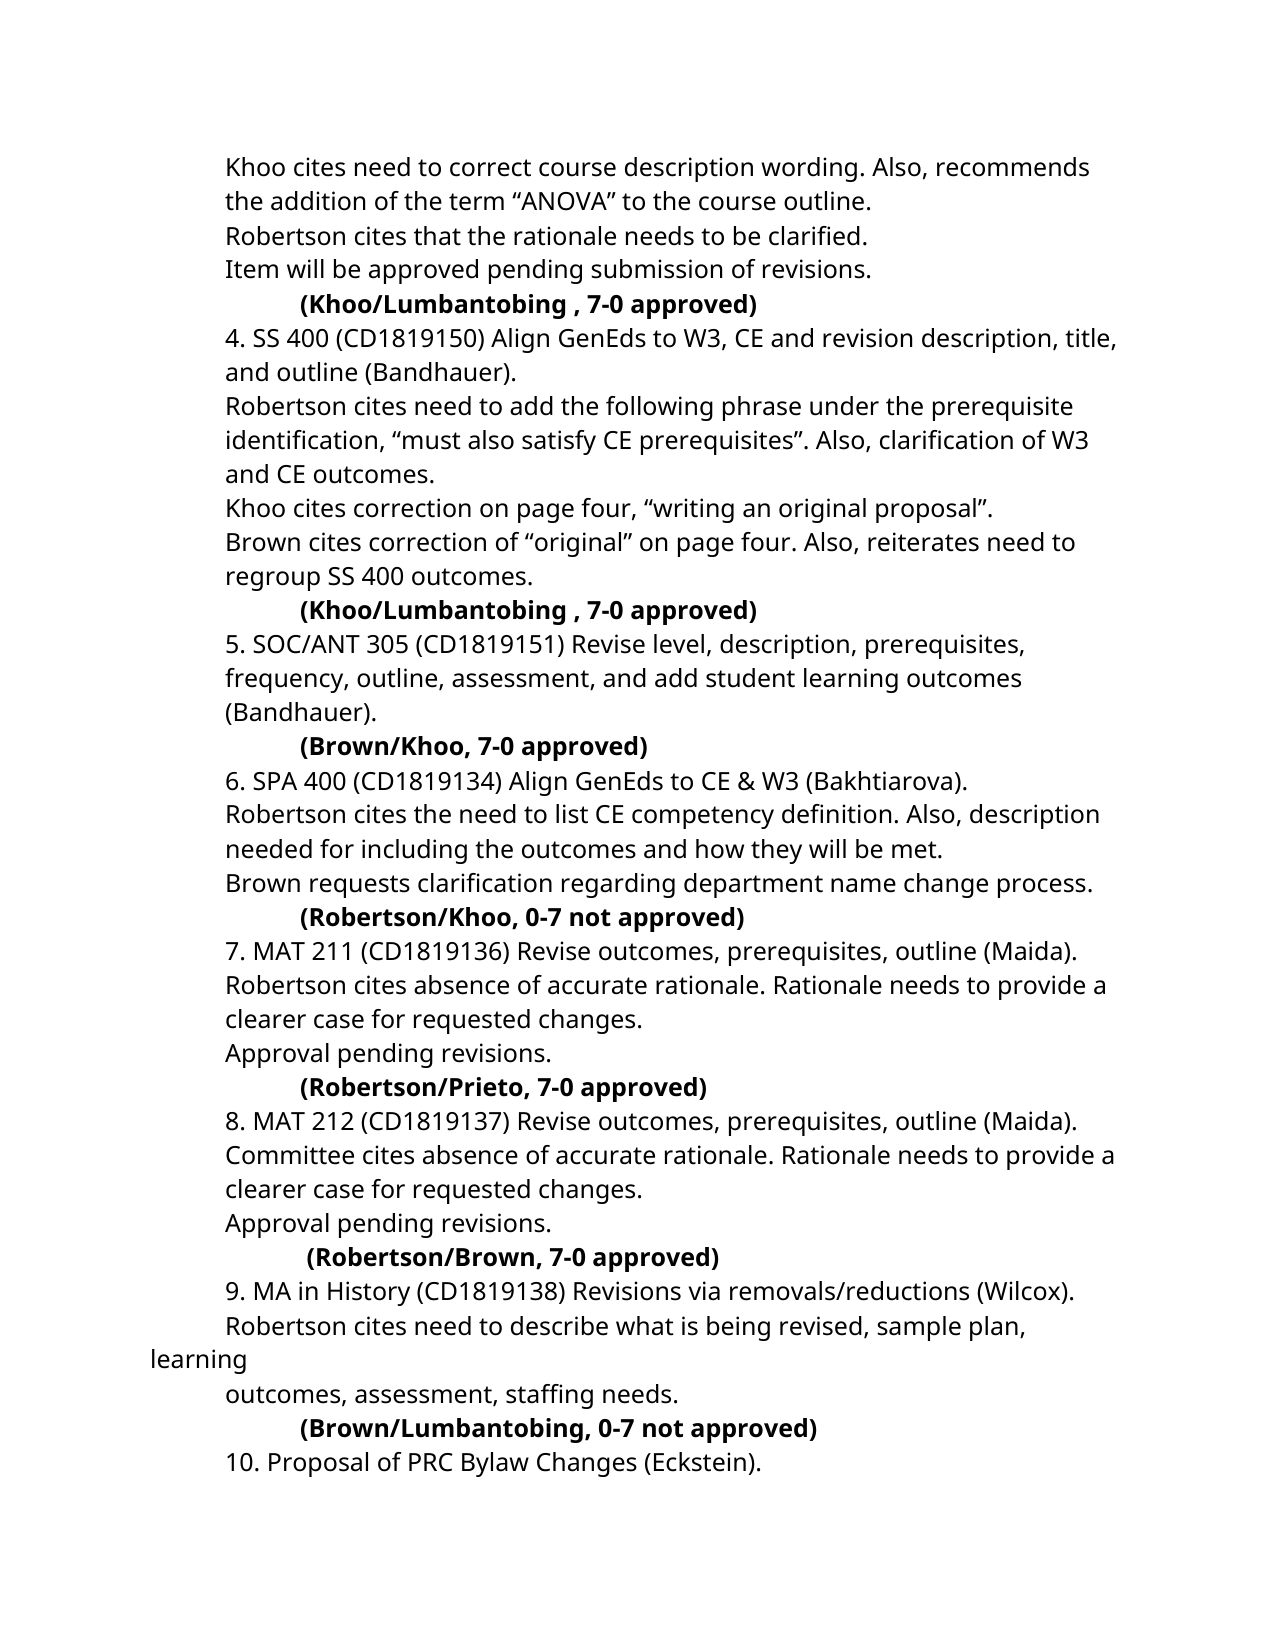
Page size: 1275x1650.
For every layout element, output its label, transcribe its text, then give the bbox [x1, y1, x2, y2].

list Item will be approved pending submission of revisions. [225, 252, 1125, 286]
list 5. SOC/ANT 305 (CD1819151) Revise level, description, prerequisites, frequency, outline, assessment, and add student learning outcomes (Bandhauer). [225, 627, 1134, 729]
text (Robertson/Brown, 7-0 approved) [225, 1240, 1125, 1274]
text (Khoo/Lumbantobing , 7-0 approved) [225, 286, 1125, 320]
list Khoo cites need to correct course description wording. Also, recommends the addition of the term “ANOVA” to the course outline. [225, 150, 1125, 218]
list Robertson cites that the rationale needs to be clarified. [225, 218, 1125, 252]
text Brown requests clarification regarding department name change process. [225, 865, 1125, 899]
list (Brown/Lumbantobing, 0-7 not approved) [225, 1410, 1125, 1444]
text 6. SPA 400 (CD1819134) Align GenEds to CE & W3 (Bakhtiarova). [150, 763, 1125, 797]
list 8. MAT 212 (CD1819137) Revise outcomes, prerequisites, outline (Maida). [225, 1104, 1125, 1138]
text Khoo cites correction on page four, “writing an original proposal”. [150, 491, 1125, 525]
list 4. SS 400 (CD1819150) Align GenEds to W3, CE and revision description, title, and outline (Bandhauer). [225, 320, 1134, 388]
text Robertson cites need to describe what is being revised, sample plan, learning [150, 1308, 1125, 1376]
text outcomes, assessment, staffing needs. [150, 1376, 1125, 1410]
list Robertson cites need to add the following phrase under the prerequisite identification, “must also satisfy CE prerequisites”. Also, clarification of W3 and CE outcomes. [225, 388, 1125, 491]
list 9. MA in History (CD1819138) Revisions via removals/reductions (Wilcox). [225, 1274, 1125, 1308]
text Brown cites correction of “original” on page four. Also, reiterates need to regroup SS 400 outcomes. [225, 525, 1125, 593]
text Approval pending revisions. [150, 1206, 1125, 1240]
text Robertson cites the need to list CE competency definition. Also, description needed for including the outcomes and how they will be met. [225, 797, 1125, 865]
text Committee cites absence of accurate rationale. Rationale needs to provide a clearer case for requested changes. [225, 1138, 1125, 1206]
list 10. Proposal of PRC Bylaw Changes (Eckstein). [225, 1444, 1134, 1478]
text Robertson cites absence of accurate rationale. Rationale needs to provide a clearer case for requested changes. [225, 967, 1125, 1036]
text (Robertson/Prieto, 7-0 approved) [225, 1070, 1125, 1104]
text Approval pending revisions. [150, 1036, 1125, 1070]
text (Robertson/Khoo, 0-7 not approved) [225, 899, 1125, 933]
text (Khoo/Lumbantobing , 7-0 approved) [225, 593, 1125, 627]
text (Brown/Khoo, 7-0 approved) [225, 729, 1125, 763]
list 7. MAT 211 (CD1819136) Revise outcomes, prerequisites, outline (Maida). [225, 933, 1125, 967]
